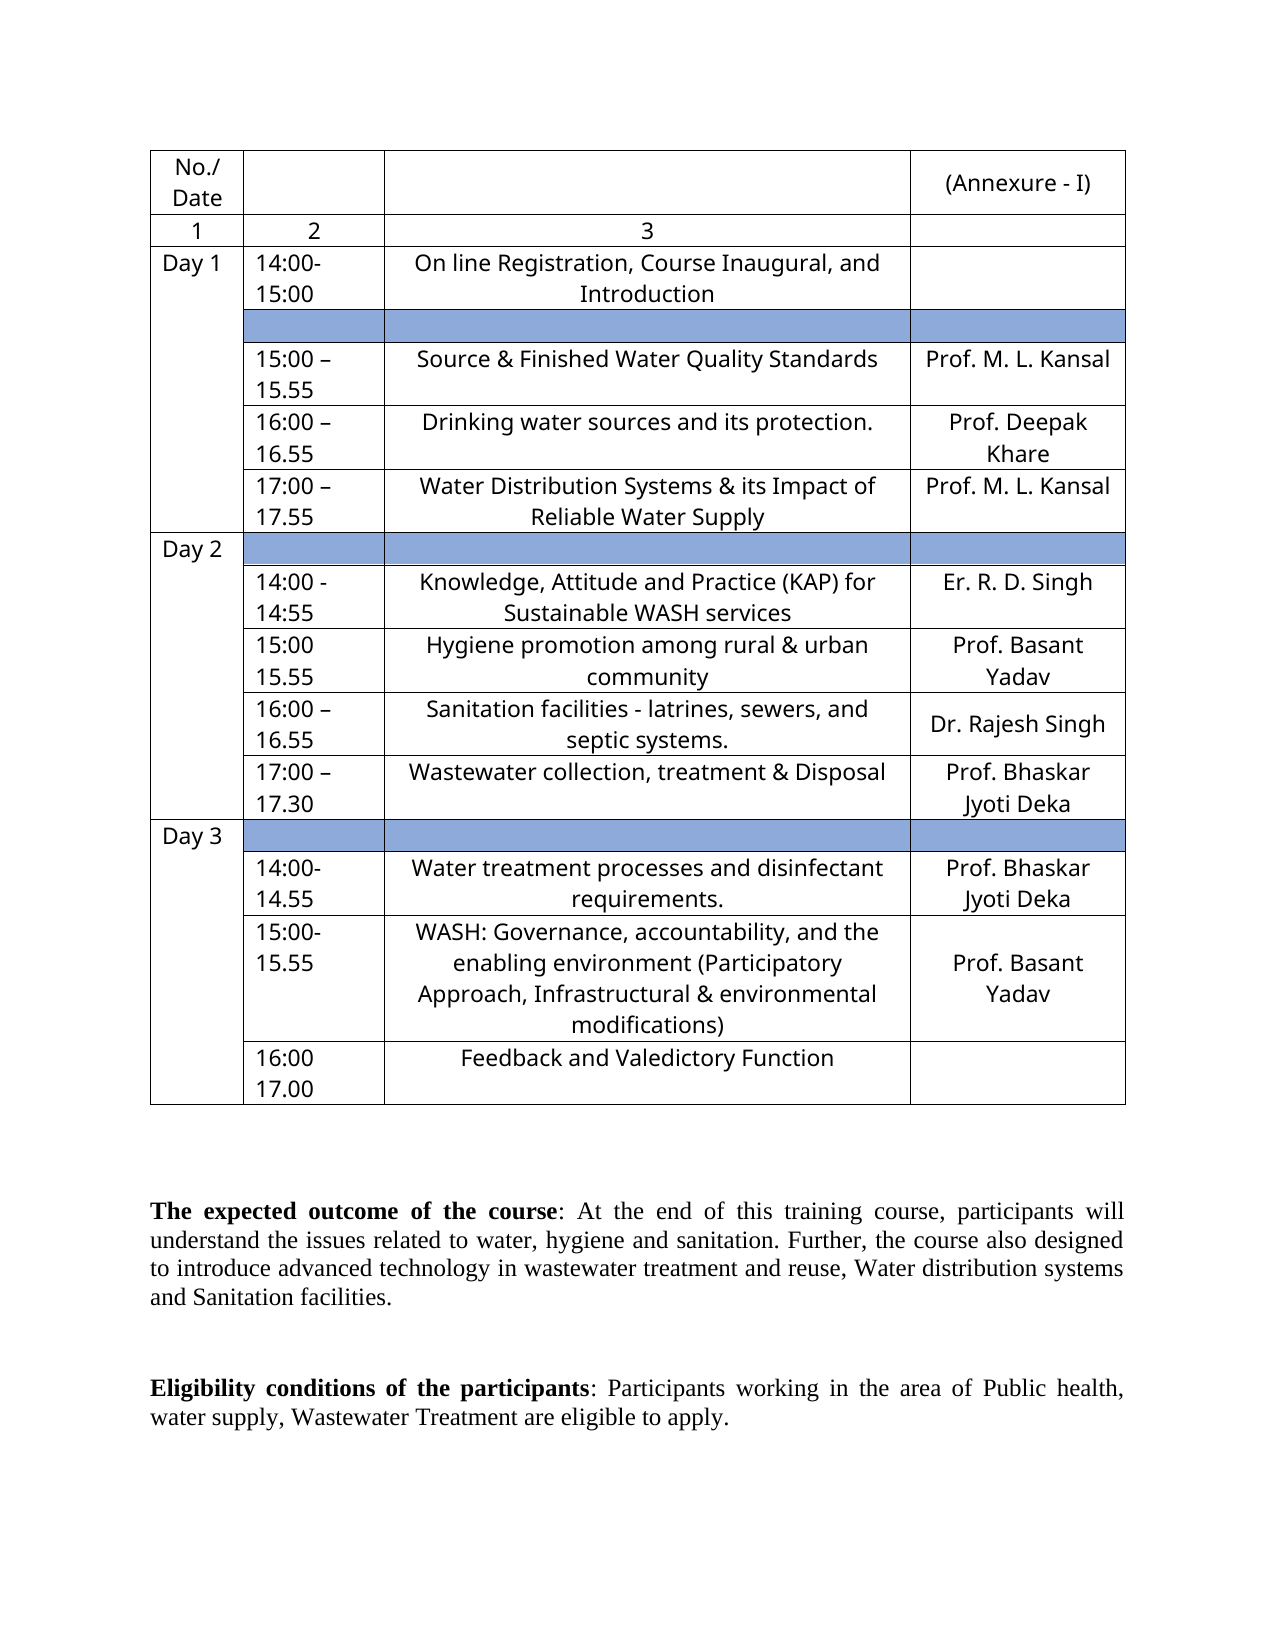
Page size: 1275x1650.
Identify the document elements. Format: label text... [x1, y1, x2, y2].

table_cell Prof. Bhaskar Jyoti Deka [911, 852, 1125, 914]
text The expected outcome of the course: At the end of this training course, participants will understand the issues related to water, hygiene and sanitation. Further, the course also designed to introduce advanced technology in wastewater treatment and reuse, Water distribution systems and Sanitation facilities. [150, 1196, 1125, 1311]
table_cell [244, 533, 384, 564]
table_cell [911, 820, 1125, 851]
table_cell [911, 1042, 1125, 1104]
table_cell 16:00 17.00 [244, 1042, 384, 1104]
table_cell Prof. Basant Yadav [911, 916, 1125, 1041]
table_cell 15:00 –15.55 [244, 343, 384, 405]
table_cell On line Registration, Course Inaugural, and Introduction [385, 247, 910, 309]
table_cell Knowledge, Attitude and Practice (KAP) for Sustainable WASH services [385, 566, 910, 628]
table_cell 14:00- 14.55 [244, 852, 384, 914]
table_cell [385, 310, 910, 342]
table_cell [911, 215, 1125, 246]
table_cell Day 3 [151, 820, 243, 1104]
table_cell 2 [244, 215, 384, 246]
table_cell 15:00- 15.55 [244, 916, 384, 1041]
table_header Time [244, 151, 384, 213]
table_cell 3 [385, 215, 910, 246]
table_cell 14:00 -14:55 [244, 566, 384, 628]
table_cell 16:00 –16.55 [244, 693, 384, 755]
table_cell [385, 820, 910, 851]
table_cell Er. R. D. Singh [911, 566, 1125, 628]
table_cell Source & Finished Water Quality Standards [385, 343, 910, 405]
table_cell WASH: Governance, accountability, and the enabling environment (Participatory Approach, Infrastructural & environmental modifications) [385, 916, 910, 1041]
table_header Program [385, 151, 910, 213]
table_cell [911, 247, 1125, 309]
table_cell [385, 533, 910, 564]
table_cell 17:00 –17.30 [244, 756, 384, 819]
table_cell Hygiene promotion among rural & urban community [385, 629, 910, 692]
table_cell Sanitation facilities - latrines, sewers, and septic systems. [385, 693, 910, 755]
table_cell 1 [151, 215, 243, 246]
table_cell 15:00 15.55 [244, 629, 384, 692]
table_cell [244, 310, 384, 342]
table_cell Prof. M. L. Kansal [911, 470, 1125, 532]
table_cell 14:00- 15:00 [244, 247, 384, 309]
table_cell Wastewater collection, treatment & Disposal [385, 756, 910, 819]
table_cell Dr. Rajesh Singh [911, 693, 1125, 755]
table_cell Water treatment processes and disinfectant requirements. [385, 852, 910, 914]
table_cell [244, 820, 384, 851]
table_cell 17:00 –17.55 [244, 470, 384, 532]
table_cell Drinking water sources and its protection. [385, 406, 910, 469]
table_cell Day 1 [151, 247, 243, 532]
table_cell Prof. Deepak Khare [911, 406, 1125, 469]
table_cell Prof. Bhaskar Jyoti Deka [911, 756, 1125, 819]
table_cell Water Distribution Systems & its Impact of Reliable Water Supply [385, 470, 910, 532]
table_cell Day 2 [151, 533, 243, 819]
table_cell Prof. Basant Yadav [911, 629, 1125, 692]
table_cell [911, 310, 1125, 342]
table_header Day No./ Date [151, 151, 243, 213]
table_cell Feedback and Valedictory Function [385, 1042, 910, 1104]
table_cell 16:00 –16.55 [244, 406, 384, 469]
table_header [911, 151, 1125, 213]
table_cell Prof. M. L. Kansal [911, 343, 1125, 405]
text Eligibility conditions of the participants: Participants working in the area of Public health, water supply, Wastewater Treatment are eligible to apply. [150, 1373, 1125, 1431]
table_cell [911, 533, 1125, 564]
